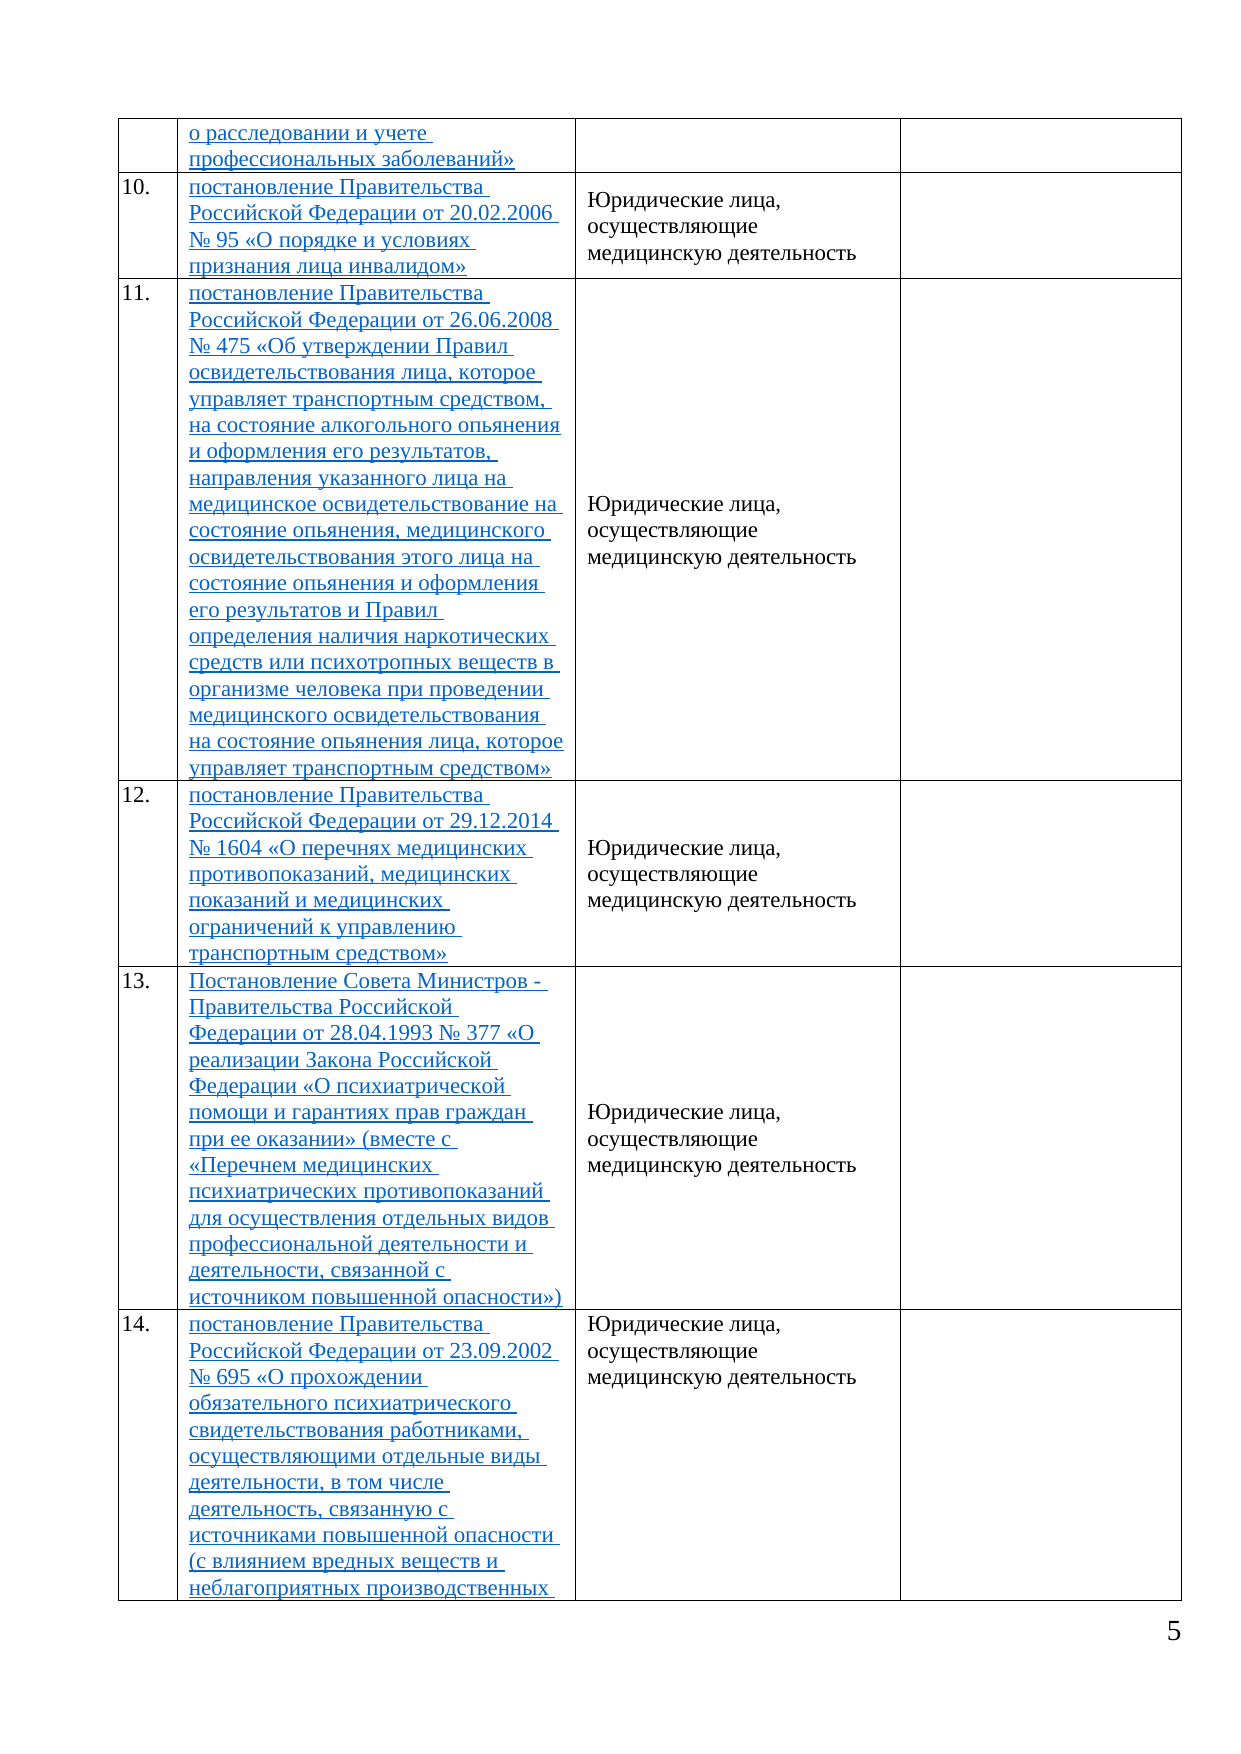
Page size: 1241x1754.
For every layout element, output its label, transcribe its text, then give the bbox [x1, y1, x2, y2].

table_cell [119, 279, 177, 780]
table_cell [901, 279, 1181, 780]
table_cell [576, 119, 900, 172]
table_cell [901, 967, 1181, 1309]
table_cell Юридические лица, осуществляющие медицинскую деятельность [576, 781, 900, 966]
table_cell [119, 967, 177, 1309]
table_cell [119, 1310, 177, 1600]
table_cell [178, 119, 575, 172]
table_cell [901, 1310, 1181, 1600]
table_cell [119, 173, 177, 278]
table_cell постановление Правительства Российской Федерации от 20.02.2006 № 95 «О порядке и условиях признания лица инвалидом» [178, 173, 575, 278]
table_cell [901, 173, 1181, 278]
table_cell Юридические лица, осуществляющие медицинскую деятельность [576, 967, 900, 1309]
table_cell постановление Правительства Российской Федерации от 29.12.2014 № 1604 «О перечнях медицинских противопоказаний, медицинских показаний и медицинских ограничений к управлению транспортным средством» [178, 781, 575, 966]
table_cell [901, 119, 1181, 172]
table_cell Постановление Совета Министров - Правительства Российской Федерации от 28.04.1993 № 377 «О реализации Закона Российской Федерации «О психиатрической помощи и гарантиях прав граждан при ее оказании» (вместе с «Перечнем медицинских психиатрических противопоказаний для осуществления отдельных видов профессиональной деятельности и деятельности, связанной с источником повышенной опасности») [178, 967, 575, 1309]
table_cell [119, 781, 177, 966]
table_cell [178, 1310, 575, 1600]
table_cell Юридические лица, осуществляющие медицинскую деятельность [576, 173, 900, 278]
table_cell Юридические лица, осуществляющие медицинскую деятельность [576, 279, 900, 780]
table_cell [901, 781, 1181, 966]
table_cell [576, 1310, 900, 1600]
table_cell [119, 119, 177, 172]
table_cell постановление Правительства Российской Федерации от 26.06.2008 № 475 «Об утверждении Правил освидетельствования лица, которое управляет транспортным средством, на состояние алкогольного опьянения и оформления его результатов, направления указанного лица на медицинское освидетельствование на состояние опьянения, медицинского освидетельствования этого лица на состояние опьянения и оформления его результатов и Правил определения наличия наркотических средств или психотропных веществ в организме человека при проведении медицинского освидетельствования на состояние опьянения лица, которое управляет транспортным средством» [178, 279, 575, 780]
